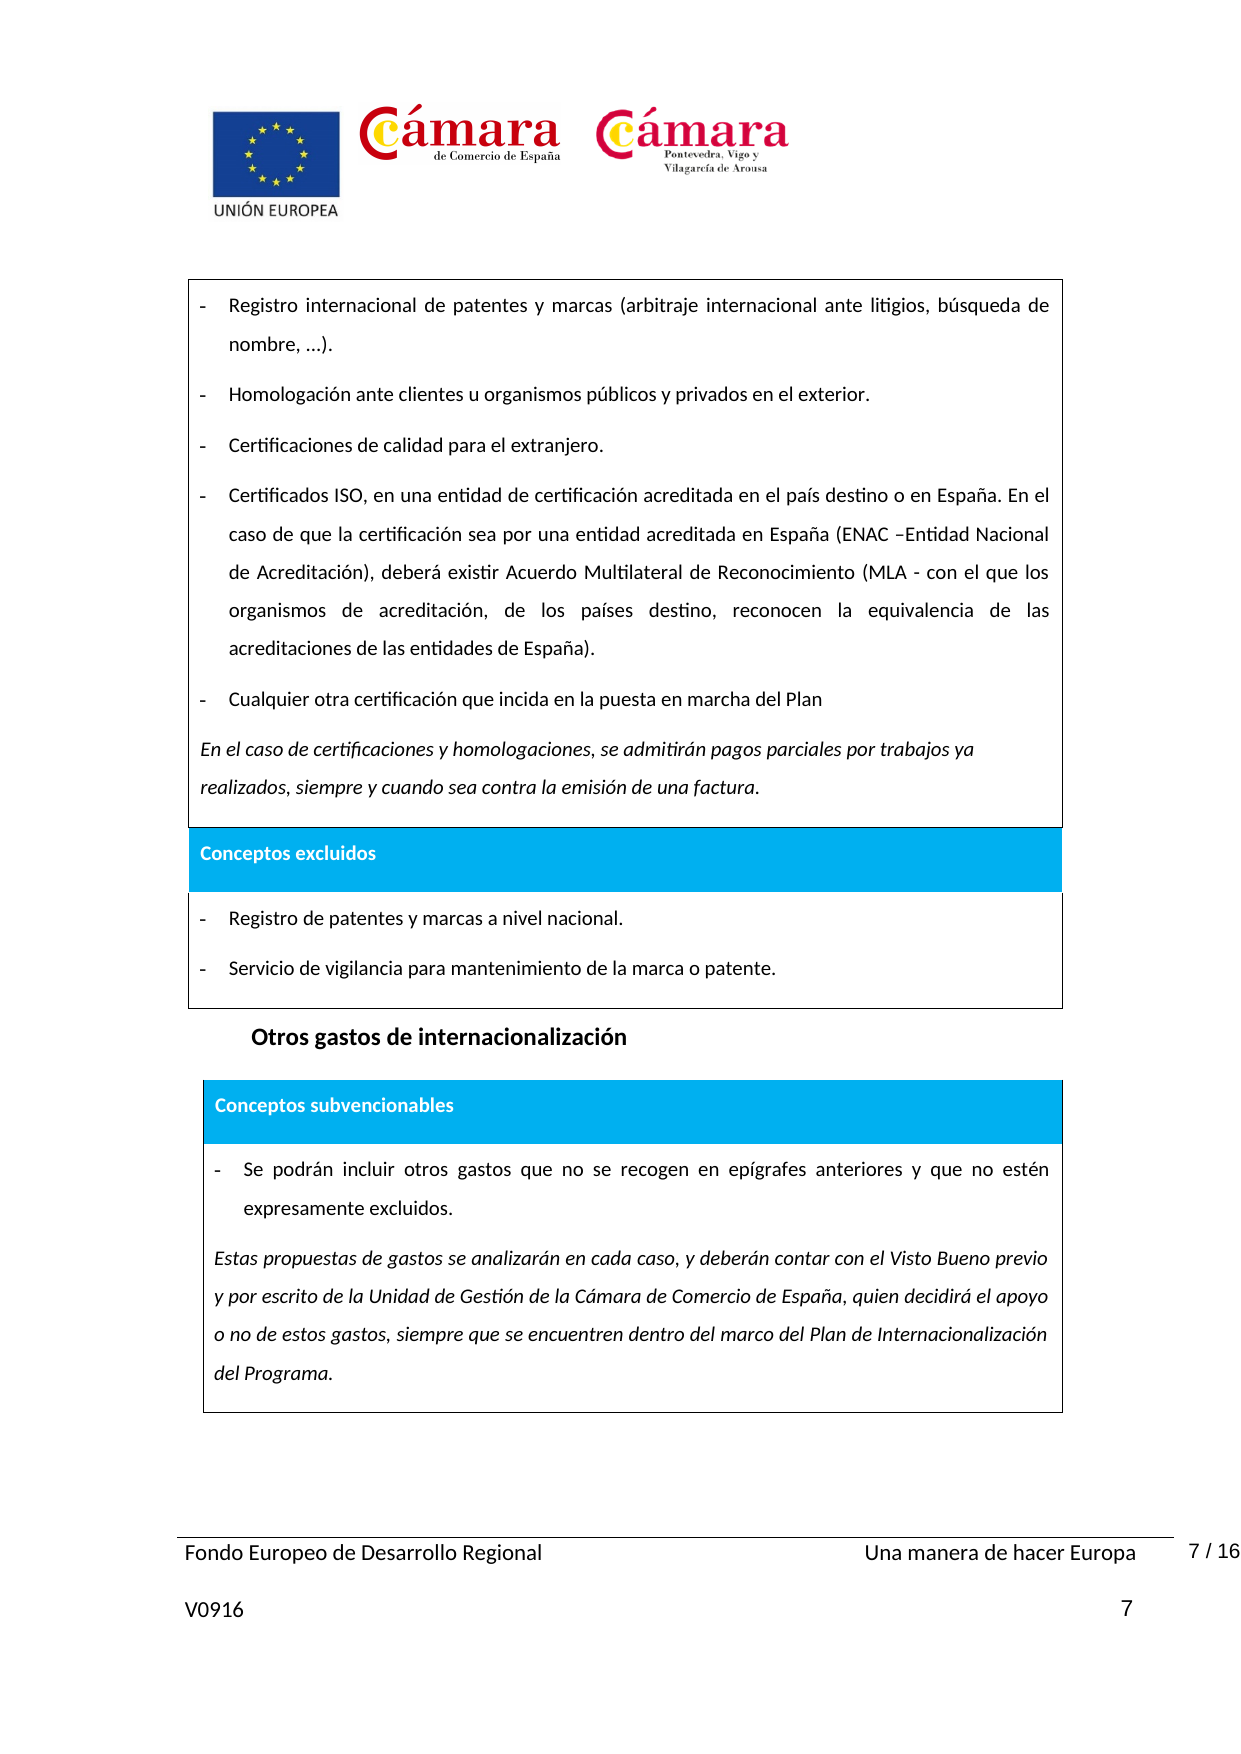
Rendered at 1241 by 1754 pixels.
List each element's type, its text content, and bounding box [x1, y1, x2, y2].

table_cell Registro de patentes y marcas a nivel nacional. Servicio de vigilancia para mantenimiento de la marca o patente. [189, 893, 1062, 1008]
picture [596, 102, 789, 176]
table_header Conceptos subvencionables [204, 1080, 1062, 1144]
table_cell Se podrán incluir otros gastos que no se recogen en epígrafes anteriores y que no estén expresamente excluidos. Estas propuestas de gastos se analizarán en cada caso, y deberán contar con el Visto Bueno previo y por escrito de la Unidad de Gestión de la Cámara de Comercio de España, quien decidirá el apoyo o no de estos gastos, siempre que se encuentren dentro del marco del Plan de Internacionalización del Programa. [204, 1144, 1062, 1412]
table_cell Conceptos excluidos [189, 828, 1062, 892]
picture [358, 102, 562, 165]
text Otros gastos de internacionalización [215, 1021, 1063, 1052]
table_cell Registro internacional de patentes y marcas (arbitraje internacional ante litigios, búsqueda de nombre, ...). Homologación ante clientes u organismos públicos y privados en el exterior. Certificaciones de calidad para el extranjero. Certificados ISO, en una entidad de certificación acreditada en el país destino o en España. En el caso de que la certificación sea por una entidad acreditada en España (ENAC –Entidad Nacional de Acreditación), deberá existir Acuerdo Multilateral de Reconocimiento (MLA - con el que los organismos de acreditación, de los países destino, reconocen la equivalencia de las acreditaciones de las entidades de España). Cualquier otra certificación que incida en la puesta en marcha del Plan En el caso de certificaciones y homologaciones, se admitirán pagos parciales por trabajos ya realizados, siempre y cuando sea contra la emisión de una factura. [189, 280, 1062, 827]
picture [208, 106, 344, 222]
